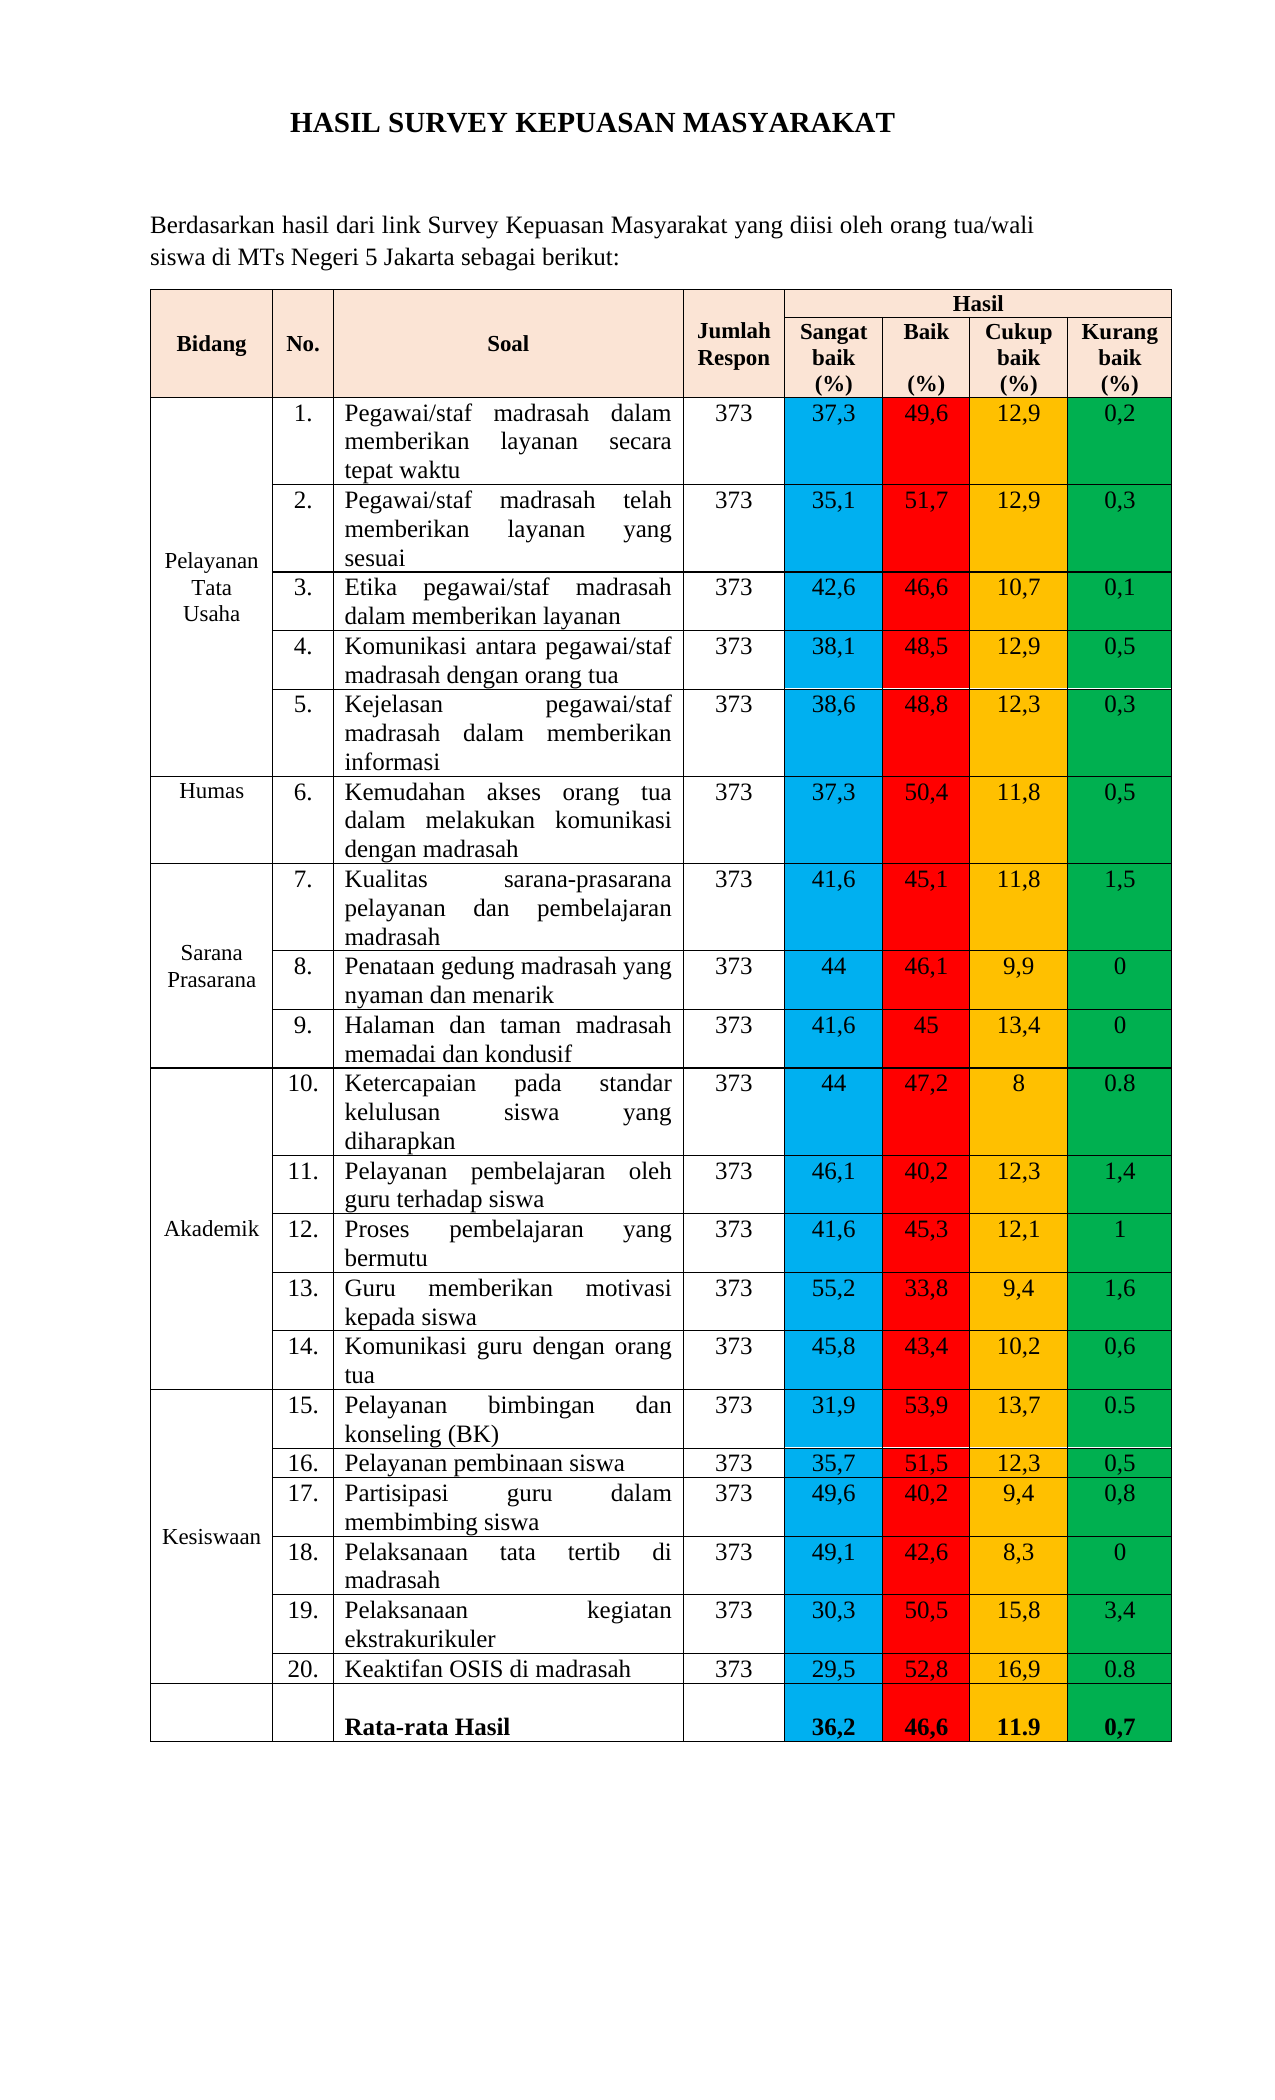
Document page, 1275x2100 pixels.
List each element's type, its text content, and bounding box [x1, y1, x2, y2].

table_cell 1,5 [1068, 864, 1171, 950]
table_cell 44 [785, 951, 882, 1009]
table_cell 42,6 [785, 573, 882, 630]
table_cell 373 [684, 1331, 784, 1389]
table_cell Penataan gedung madrasah yang nyaman dan menarik [334, 951, 683, 1009]
table_cell 55,2 [785, 1273, 882, 1330]
table_cell 2. [273, 485, 333, 571]
table_cell Pelayanan pembelajaran oleh guru terhadap siswa [334, 1156, 683, 1213]
table_cell Rata-rata Hasil [334, 1684, 683, 1741]
table_cell 13,4 [970, 1010, 1067, 1067]
table_cell 17. [273, 1478, 333, 1536]
table_cell 373 [684, 573, 784, 630]
table_cell 10. [273, 1069, 333, 1155]
table_cell 19. [273, 1595, 333, 1653]
table_cell 42,6 [883, 1537, 969, 1594]
table_cell 16. [273, 1449, 333, 1477]
table_cell Partisipasi guru dalam membimbing siswa [334, 1478, 683, 1536]
table_cell 0,8 [1068, 1478, 1171, 1536]
table_cell 8. [273, 951, 333, 1009]
table_cell 373 [684, 1010, 784, 1067]
table_cell 12,3 [970, 1449, 1067, 1477]
table_cell 373 [684, 1595, 784, 1653]
table_cell 9,9 [970, 951, 1067, 1009]
table_cell 49,1 [785, 1537, 882, 1594]
table_cell Pegawai/staf madrasah dalam memberikan layanan secara tepat waktu [334, 398, 683, 484]
table_cell Kesiswaan [151, 1390, 272, 1683]
table_cell Halaman dan taman madrasah memadai dan kondusif [334, 1010, 683, 1067]
table_cell 40,2 [883, 1478, 969, 1536]
table_cell 0,5 [1068, 777, 1171, 863]
table_cell 37,3 [785, 777, 882, 863]
table_cell 11.9 [970, 1684, 1067, 1741]
table_cell Baik (%) [883, 318, 969, 397]
table_cell 43,4 [883, 1331, 969, 1389]
table_cell 46,6 [883, 573, 969, 630]
table_cell 41,6 [785, 1214, 882, 1272]
table_cell 0.5 [1068, 1390, 1171, 1447]
table_cell 20. [273, 1654, 333, 1683]
table_header No. [273, 290, 333, 397]
table_cell Pelayanan bimbingan dan konseling (BK) [334, 1390, 683, 1447]
table_cell 373 [684, 690, 784, 776]
table_cell 40,2 [883, 1156, 969, 1213]
table_cell 50,5 [883, 1595, 969, 1653]
table_cell 29,5 [785, 1654, 882, 1683]
table_header Bidang [151, 290, 272, 397]
table_cell 373 [684, 1069, 784, 1155]
table_cell 373 [684, 777, 784, 863]
table_cell 38,6 [785, 690, 882, 776]
table_cell 51,7 [883, 485, 969, 571]
table_cell 3. [273, 573, 333, 630]
table_cell 12,9 [970, 485, 1067, 571]
table_cell 35,7 [785, 1449, 882, 1477]
table_cell 12,3 [970, 690, 1067, 776]
table_cell 373 [684, 485, 784, 571]
table_cell 45,1 [883, 864, 969, 950]
table_cell 0.8 [1068, 1069, 1171, 1155]
table_cell Humas [151, 777, 272, 863]
table_cell 373 [684, 951, 784, 1009]
table_cell 48,8 [883, 690, 969, 776]
table_cell 45,3 [883, 1214, 969, 1272]
table_cell 1 [1068, 1214, 1171, 1272]
table_cell 10,2 [970, 1331, 1067, 1389]
table_cell 0 [1068, 1010, 1171, 1067]
table_cell 46,1 [785, 1156, 882, 1213]
table_cell 11,8 [970, 777, 1067, 863]
table_cell 38,1 [785, 631, 882, 688]
table_cell 0,3 [1068, 690, 1171, 776]
table_cell 45,8 [785, 1331, 882, 1389]
table_cell 52,8 [883, 1654, 969, 1683]
table_cell 46,6 [883, 1684, 969, 1741]
table_cell Sarana Prasarana [151, 864, 272, 1067]
table_cell 8,3 [970, 1537, 1067, 1594]
table_cell 15. [273, 1390, 333, 1447]
table_cell 14. [273, 1331, 333, 1389]
table_cell Pelayanan pembinaan siswa [334, 1449, 683, 1477]
table_cell 0,6 [1068, 1331, 1171, 1389]
table_cell Keaktifan OSIS di madrasah [334, 1654, 683, 1683]
table_cell 11,8 [970, 864, 1067, 950]
table_cell 373 [684, 631, 784, 688]
table_cell 12,9 [970, 398, 1067, 484]
table_cell 16,9 [970, 1654, 1067, 1683]
table_cell 35,1 [785, 485, 882, 571]
table_cell Pelayanan Tata Usaha [151, 398, 272, 776]
table_cell Pegawai/staf madrasah telah memberikan layanan yang sesuai [334, 485, 683, 571]
table_cell 46,1 [883, 951, 969, 1009]
table_cell 6. [273, 777, 333, 863]
table_cell 8 [970, 1069, 1067, 1155]
table_cell 41,6 [785, 1010, 882, 1067]
table_cell 0,3 [1068, 485, 1171, 571]
table_cell Kejelasan pegawai/staf madrasah dalam memberikan informasi [334, 690, 683, 776]
table_cell 12,9 [970, 631, 1067, 688]
table_cell [151, 1684, 272, 1741]
table_cell 48,5 [883, 631, 969, 688]
table_cell 0,5 [1068, 631, 1171, 688]
table_cell 49,6 [785, 1478, 882, 1536]
table_cell 30,3 [785, 1595, 882, 1653]
table_cell 0.8 [1068, 1654, 1171, 1683]
table_cell 45 [883, 1010, 969, 1067]
table_header Hasil [785, 290, 1171, 317]
table_cell 373 [684, 1478, 784, 1536]
table_cell 373 [684, 1449, 784, 1477]
table_cell 12,1 [970, 1214, 1067, 1272]
table_cell 0,1 [1068, 573, 1171, 630]
table_cell Kualitas sarana-prasarana pelayanan dan pembelajaran madrasah [334, 864, 683, 950]
table_cell Kemudahan akses orang tua dalam melakukan komunikasi dengan madrasah [334, 777, 683, 863]
table_cell 15,8 [970, 1595, 1067, 1653]
table_cell 37,3 [785, 398, 882, 484]
table_cell 373 [684, 1537, 784, 1594]
table_cell 9,4 [970, 1273, 1067, 1330]
table_cell 5. [273, 690, 333, 776]
table_cell 373 [684, 1156, 784, 1213]
table_cell 11. [273, 1156, 333, 1213]
table_header Jumlah Respon [684, 290, 784, 397]
table_cell 0,5 [1068, 1449, 1171, 1477]
table_cell 13,7 [970, 1390, 1067, 1447]
table_cell 373 [684, 864, 784, 950]
table_cell 373 [684, 1390, 784, 1447]
table_cell 51,5 [883, 1449, 969, 1477]
table_cell Cukup baik (%) [970, 318, 1067, 397]
text Berdasarkan hasil dari link Survey Kepuasan Masyarakat yang diisi oleh orang tua/wali siswa di MTs Negeri 5 Jakarta sebagai berikut: [150, 211, 1035, 270]
table_cell 0 [1068, 951, 1171, 1009]
table_cell Proses pembelajaran yang bermutu [334, 1214, 683, 1272]
table_cell Kurang baik (%) [1068, 318, 1171, 397]
table_cell Komunikasi guru dengan orang tua [334, 1331, 683, 1389]
table_cell 373 [684, 1273, 784, 1330]
table_cell Etika pegawai/staf madrasah dalam memberikan layanan [334, 573, 683, 630]
table_cell 10,7 [970, 573, 1067, 630]
table_cell 13. [273, 1273, 333, 1330]
table_cell 49,6 [883, 398, 969, 484]
table_cell 373 [684, 1654, 784, 1683]
table_cell 18. [273, 1537, 333, 1594]
table_cell 36,2 [785, 1684, 882, 1741]
table_cell 53,9 [883, 1390, 969, 1447]
table_cell [684, 1684, 784, 1741]
table_cell Sangat baik (%) [785, 318, 882, 397]
table_cell 0 [1068, 1537, 1171, 1594]
table_cell 0,2 [1068, 398, 1171, 484]
table_cell Akademik [151, 1069, 272, 1389]
table_cell 31,9 [785, 1390, 882, 1447]
table_header Soal [334, 290, 683, 397]
table_cell 9,4 [970, 1478, 1067, 1536]
table_cell 33,8 [883, 1273, 969, 1330]
table_cell 373 [684, 398, 784, 484]
table_cell Pelaksanaan kegiatan ekstrakurikuler [334, 1595, 683, 1653]
table_cell 50,4 [883, 777, 969, 863]
table_cell 12. [273, 1214, 333, 1272]
text HASIL SURVEY KEPUASAN MASYARAKAT [150, 105, 1035, 138]
table_cell Komunikasi antara pegawai/staf madrasah dengan orang tua [334, 631, 683, 688]
table_cell 0,7 [1068, 1684, 1171, 1741]
table_cell 1,6 [1068, 1273, 1171, 1330]
table_cell 373 [684, 1214, 784, 1272]
table_cell 1. [273, 398, 333, 484]
table_cell [273, 1684, 333, 1741]
table_cell Ketercapaian pada standar kelulusan siswa yang diharapkan [334, 1069, 683, 1155]
table_cell 12,3 [970, 1156, 1067, 1213]
table_cell 4. [273, 631, 333, 688]
table_cell 41,6 [785, 864, 882, 950]
table_cell 7. [273, 864, 333, 950]
table_cell 44 [785, 1069, 882, 1155]
table_cell Pelaksanaan tata tertib di madrasah [334, 1537, 683, 1594]
table_cell Guru memberikan motivasi kepada siswa [334, 1273, 683, 1330]
table_cell 9. [273, 1010, 333, 1067]
table_cell 47,2 [883, 1069, 969, 1155]
table_cell 1,4 [1068, 1156, 1171, 1213]
table_cell 3,4 [1068, 1595, 1171, 1653]
